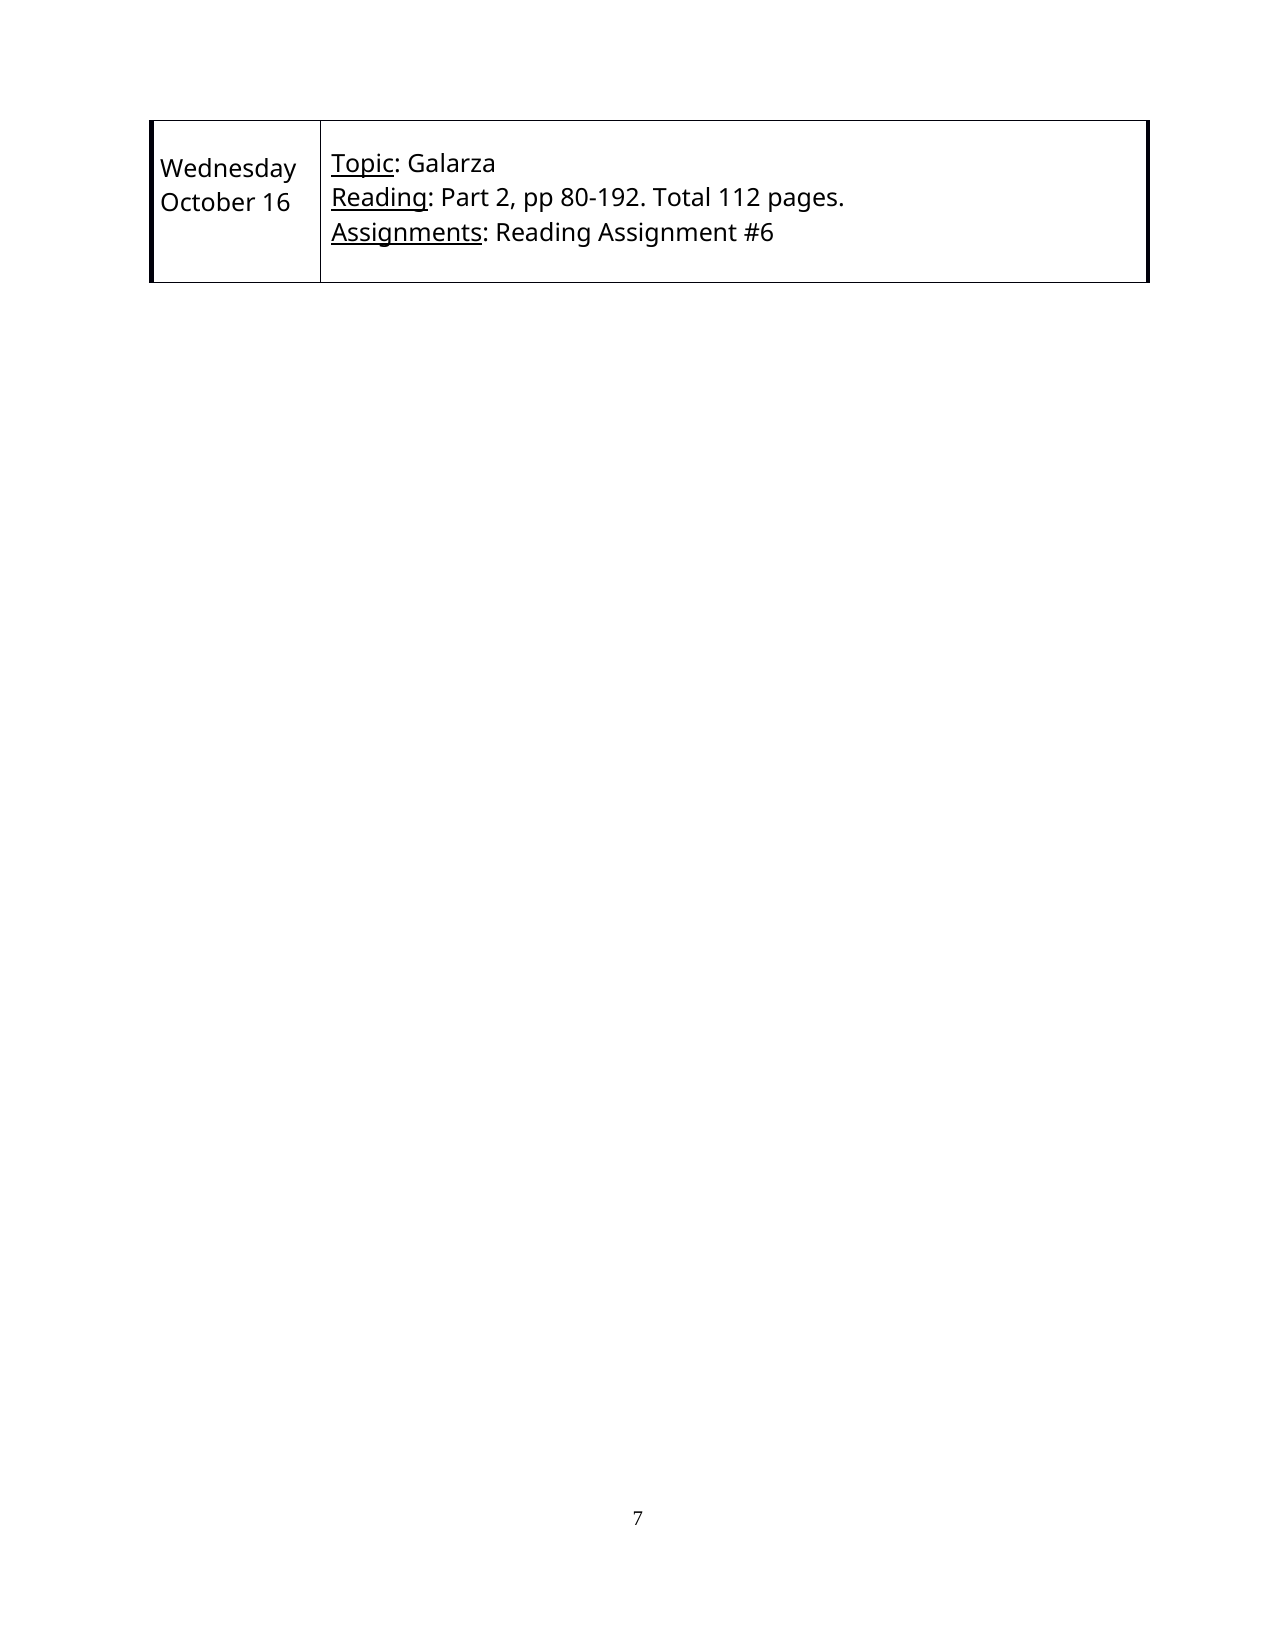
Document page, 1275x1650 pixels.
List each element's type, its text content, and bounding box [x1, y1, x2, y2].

table_cell Topic: Galarza Reading: Part 2, pp 80-192. Total 112 pages. Assignments: Reading Assignment #6 [321, 121, 1146, 282]
table_cell Wednesday October 16 [154, 121, 320, 282]
